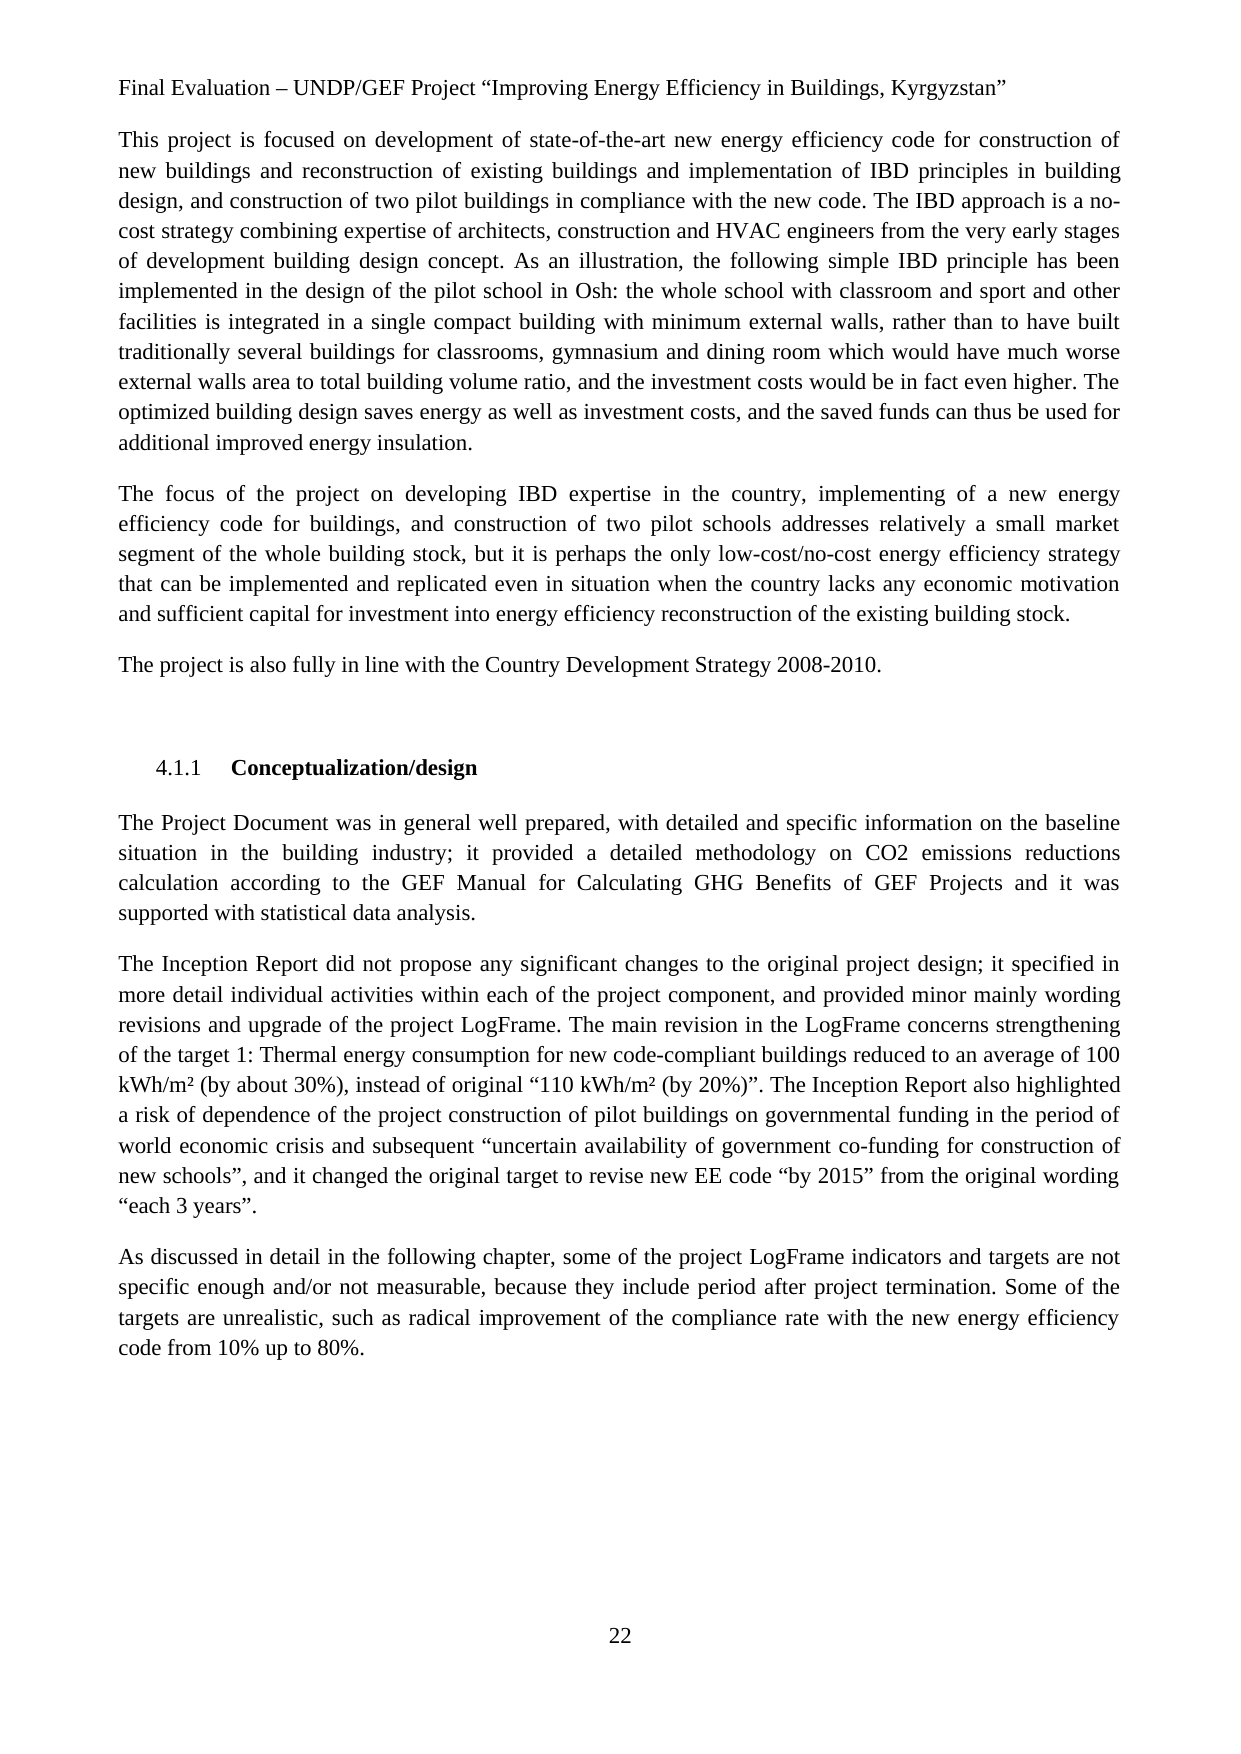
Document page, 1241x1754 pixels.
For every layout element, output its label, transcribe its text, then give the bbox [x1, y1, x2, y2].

text As discussed in detail in the following chapter, some of the project LogFrame indicators and targets are not specific enough and/or not measurable, because they include period after project termination. Some of the targets are unrealistic, such as radical improvement of the compliance rate with the new energy efficiency code from 10% up to 80%. [118, 1243, 1122, 1360]
text The Project Document was in general well prepared, with detailed and specific information on the baseline situation in the building industry; it provided a detailed methodology on CO2 emissions reductions calculation according to the GEF Manual for Calculating GHG Benefits of GEF Projects and it was supported with statistical data analysis. [118, 809, 1122, 926]
text This project is focused on development of state-of-the-art new energy efficiency code for construction of new buildings and reconstruction of existing buildings and implementation of IBD principles in building design, and construction of two pilot buildings in compliance with the new code. The IBD approach is a no-cost strategy combining expertise of architects, construction and HVAC engineers from the very early stages of development building design concept. As an illustration, the following simple IBD principle has been implemented in the design of the pilot school in Osh: the whole school with classroom and sport and other facilities is integrated in a single compact building with minimum external walls, rather than to have built traditionally several buildings for classrooms, gymnasium and dining room which would have much worse external walls area to total building volume ratio, and the investment costs would be in fact even higher. The optimized building design saves energy as well as investment costs, and the saved funds can thus be used for additional improved energy insulation. [118, 127, 1122, 455]
text The Inception Report did not propose any significant changes to the original project design; it specified in more detail individual activities within each of the project component, and provided minor mainly wording revisions and upgrade of the project LogFrame. The main revision in the LogFrame concerns strengthening of the target 1: Thermal energy consumption for new code-compliant buildings reduced to an average of 100 kWh/m² (by about 30%), instead of original “110 kWh/m² (by 20%)”. The Inception Report also highlighted a risk of dependence of the project construction of pilot buildings on governmental funding in the period of world economic crisis and subsequent “uncertain availability of government co-funding for construction of new schools”, and it changed the original target to revise new EE code “by 2015” from the original wording “each 3 years”. [118, 951, 1122, 1218]
text The focus of the project on developing IBD expertise in the country, implementing of a new energy efficiency code for buildings, and construction of two pilot schools addresses relatively a small market segment of the whole building stock, but it is perhaps the only low-cost/no-cost energy efficiency strategy that can be implemented and replicated even in situation when the country lacks any economic motivation and sufficient capital for investment into energy efficiency reconstruction of the existing building stock. [118, 480, 1122, 627]
subtitle Conceptualization/design [156, 754, 1122, 780]
text The project is also fully in line with the Country Development Strategy 2008-2010. [118, 652, 1122, 678]
